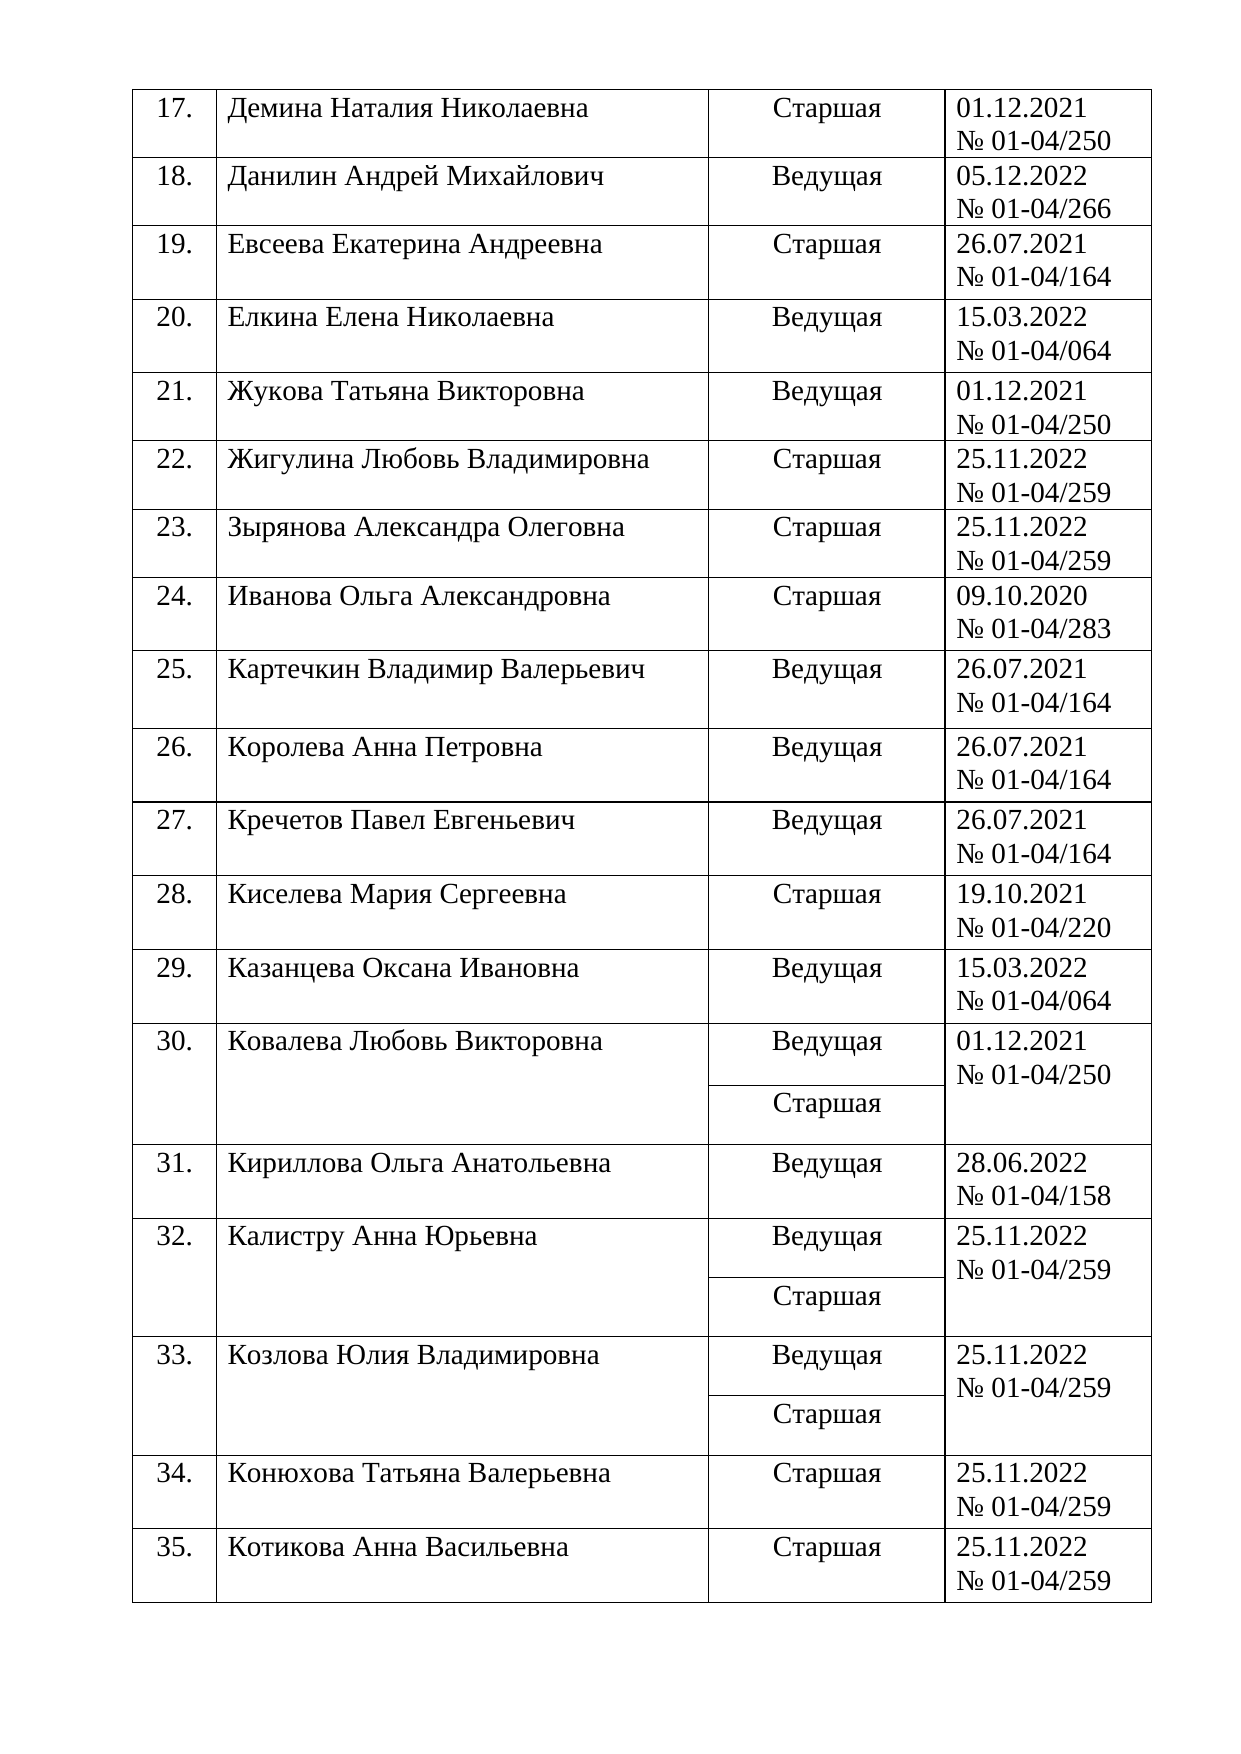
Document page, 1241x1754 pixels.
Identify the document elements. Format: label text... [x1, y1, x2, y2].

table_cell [946, 1529, 1151, 1602]
table_cell Жукова Татьяна Викторовна [217, 373, 708, 440]
table_cell Старшая [709, 226, 944, 298]
table_cell 26.07.2021 № 01-04/164 [946, 803, 1151, 875]
table_cell 27. [133, 803, 216, 875]
table_cell Ведущая [709, 158, 944, 225]
table_cell 25.11.2022 № 01-04/259 [946, 441, 1151, 508]
table_cell 33. [133, 1337, 216, 1454]
table_cell Ковалева Любовь Викторовна [217, 1024, 708, 1144]
table_cell Ведущая [709, 300, 944, 372]
table_cell Кириллова Ольга Анатольевна [217, 1145, 708, 1217]
table_cell 15.03.2022 № 01-04/064 [946, 950, 1151, 1022]
table_cell 28. [133, 876, 216, 949]
table_cell Кречетов Павел Евгеньевич [217, 803, 708, 875]
table_cell 21. [133, 373, 216, 440]
table_cell Ведущая [709, 373, 944, 440]
table_cell Ведущая [709, 803, 944, 875]
table_cell 19. [133, 226, 216, 298]
table_cell 34. [133, 1456, 216, 1528]
table_cell 22. [133, 441, 216, 508]
table_cell Старшая [709, 510, 944, 577]
table_cell Котикова Анна Васильевна [217, 1529, 708, 1602]
table_cell Старшая [709, 441, 944, 508]
table_cell Старшая [709, 1456, 944, 1528]
table_cell 25.11.2022 № 01-04/259 [946, 510, 1151, 577]
table_cell Конюхова Татьяна Валерьевна [217, 1456, 708, 1528]
table_cell Данилин Андрей Михайлович [217, 158, 708, 225]
table_cell 30. [133, 1024, 216, 1144]
table_cell Ведущая [709, 1024, 944, 1084]
table_cell 26.07.2021 № 01-04/164 [946, 226, 1151, 298]
table_cell 15.03.2022 № 01-04/064 [946, 300, 1151, 372]
table_cell Старшая [709, 90, 944, 157]
table_cell 26.07.2021 № 01-04/164 [946, 651, 1151, 728]
table_cell 31. [133, 1145, 216, 1217]
table_cell 28.06.2022 № 01-04/158 [946, 1145, 1151, 1217]
table_cell 25.11.2022 № 01-04/259 [946, 1456, 1151, 1528]
table_cell 25.11.2022 № 01-04/259 [946, 1337, 1151, 1454]
table_cell Ведущая [709, 1337, 944, 1395]
table_cell 18. [133, 158, 216, 225]
table_cell 01.12.2021 № 01-04/250 [946, 1024, 1151, 1144]
table_cell Старшая [709, 1278, 944, 1336]
table_cell 23. [133, 510, 216, 577]
table_cell 01.12.2021 № 01-04/250 [946, 90, 1151, 157]
table_cell 26.07.2021 № 01-04/164 [946, 729, 1151, 801]
table_cell Иванова Ольга Александровна [217, 578, 708, 650]
table_cell Казанцева Оксана Ивановна [217, 950, 708, 1022]
table_cell Старшая [709, 1086, 944, 1144]
table_cell 25.11.2022 № 01-04/259 [946, 1219, 1151, 1336]
table_cell Демина Наталия Николаевна [217, 90, 708, 157]
table_cell Ведущая [709, 729, 944, 801]
table_cell 29. [133, 950, 216, 1022]
table_cell Елкина Елена Николаевна [217, 300, 708, 372]
table_cell Калистру Анна Юрьевна [217, 1219, 708, 1336]
table_cell 24. [133, 578, 216, 650]
table_cell Старшая [709, 1396, 944, 1454]
table_cell 19.10.2021 № 01-04/220 [946, 876, 1151, 949]
table_cell Картечкин Владимир Валерьевич [217, 651, 708, 728]
table_cell Старшая [709, 578, 944, 650]
table_cell Старшая [709, 1529, 944, 1602]
table_cell Старшая [709, 876, 944, 949]
table_cell 01.12.2021 № 01-04/250 [946, 373, 1151, 440]
table_cell 35. [133, 1529, 216, 1602]
table_cell Киселева Мария Сергеевна [217, 876, 708, 949]
table_cell 09.10.2020 № 01-04/283 [946, 578, 1151, 650]
table_cell Жигулина Любовь Владимировна [217, 441, 708, 508]
table_cell 05.12.2022 № 01-04/266 [946, 158, 1151, 225]
table_cell 17. [133, 90, 216, 157]
table_cell Ведущая [709, 651, 944, 728]
table_cell Козлова Юлия Владимировна [217, 1337, 708, 1454]
table_cell 26. [133, 729, 216, 801]
table_cell Королева Анна Петровна [217, 729, 708, 801]
table_cell 25. [133, 651, 216, 728]
table_cell Зырянова Александра Олеговна [217, 510, 708, 577]
table_cell 20. [133, 300, 216, 372]
table_cell Евсеева Екатерина Андреевна [217, 226, 708, 298]
table_cell Ведущая [709, 1219, 944, 1277]
table_cell 32. [133, 1219, 216, 1336]
table_cell Ведущая [709, 1145, 944, 1217]
table_cell Ведущая [709, 950, 944, 1022]
